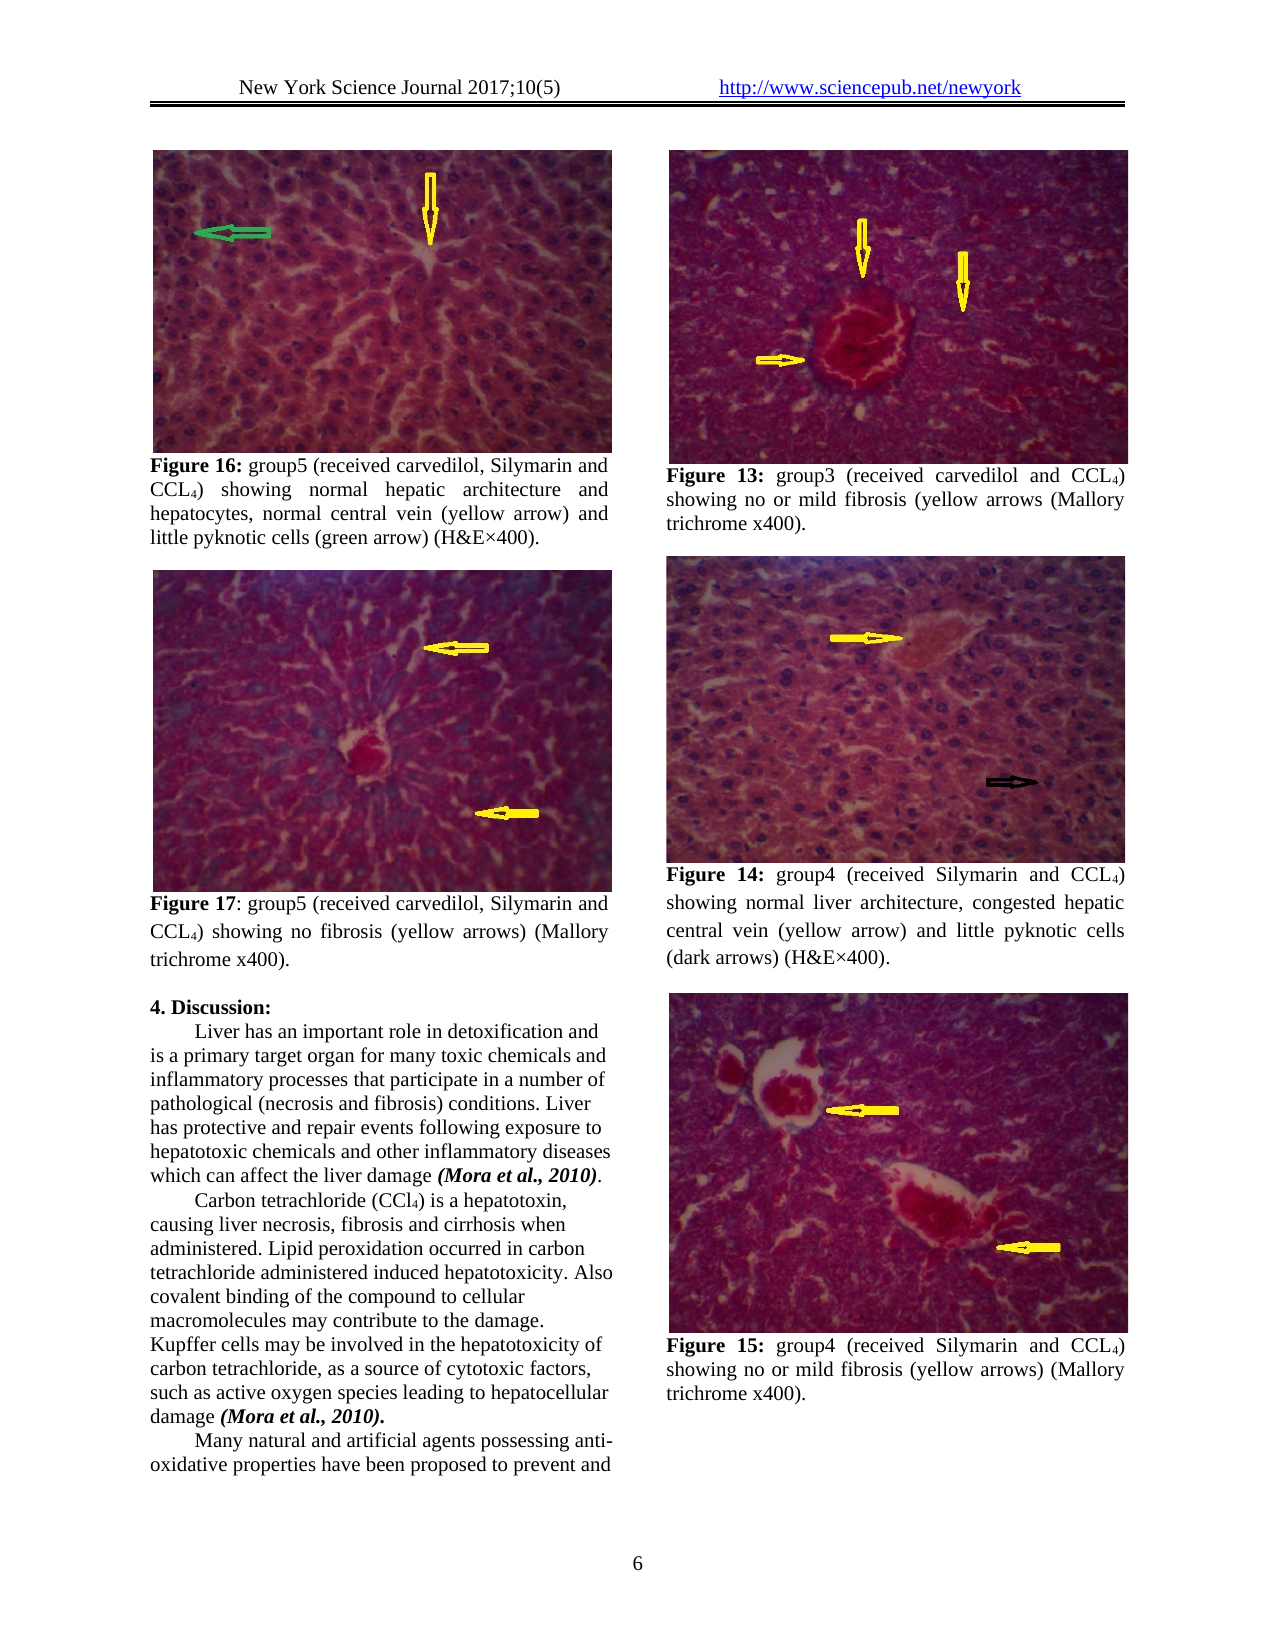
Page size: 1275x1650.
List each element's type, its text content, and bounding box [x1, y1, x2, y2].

picture [669, 150, 1129, 464]
text 4. Discussion: [150, 995, 615, 1019]
text Figure 17: group5 (received carvedilol, Silymarin and CCL4) showing no fibrosis (yellow arrows) (Mallory trichrome x400). [150, 891, 609, 971]
text Figure 13: group3 (received carvedilol and CCL4) showing no or mild fibrosis (yellow arrows (Mallory trichrome x400). [666, 463, 1125, 535]
text Carbon tetrachloride (CCl4) is a hepatotoxin, causing liver necrosis, fibrosis and cirrhosis when administered. Lipid peroxidation occurred in carbon tetrachloride administered induced hepatotoxicity. Also covalent binding of the compound to cellular macromolecules may contribute to the damage. Kupffer cells may be involved in the hepatotoxicity of carbon tetrachloride, as a source of cytotoxic factors, such as active oxygen species leading to hepatocellular damage (Mora et al., 2010). [150, 1187, 615, 1428]
text Figure 16: group5 (received carvedilol, Silymarin and CCL4) showing normal hepatic architecture and hepatocytes, normal central vein (yellow arrow) and little pyknotic cells (green arrow) (H&E×400). [150, 453, 609, 549]
picture [669, 993, 1129, 1333]
picture [153, 570, 612, 892]
text Liver has an important role in detoxification and is a primary target organ for many toxic chemicals and inflammatory processes that participate in a number of pathological (necrosis and fibrosis) conditions. Liver has protective and repair events following exposure to hepatotoxic chemicals and other inflammatory diseases which can affect the liver damage (Mora et al., 2010). [150, 1019, 615, 1187]
text Figure 14: group4 (received Silymarin and CCL4) showing normal liver architecture, congested hepatic central vein (yellow arrow) and little pyknotic cells (dark arrows) (H&E×400). [666, 863, 1125, 969]
text Figure 15: group4 (received Silymarin and CCL4) showing no or mild fibrosis (yellow arrows) (Mallory trichrome x400). [666, 1333, 1125, 1405]
picture [153, 150, 612, 453]
picture [666, 556, 1125, 863]
